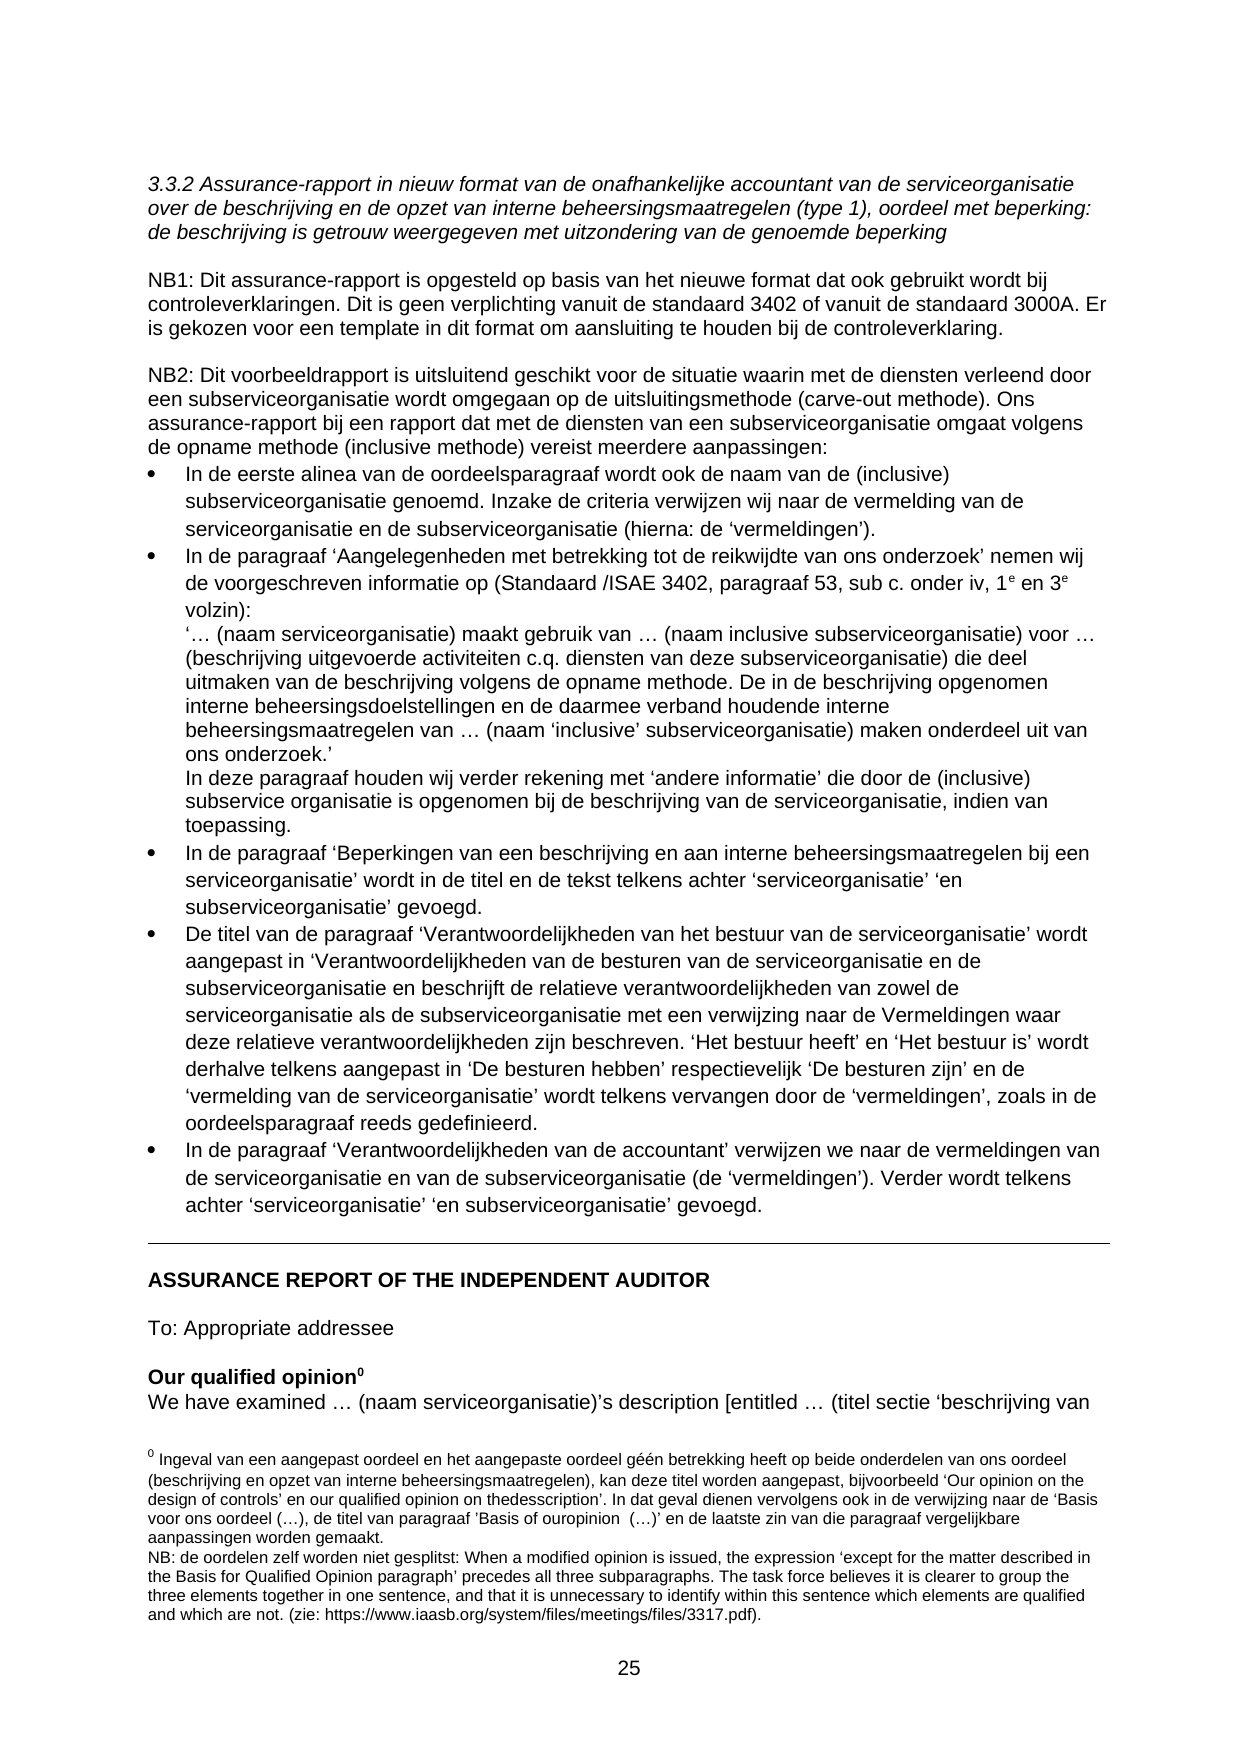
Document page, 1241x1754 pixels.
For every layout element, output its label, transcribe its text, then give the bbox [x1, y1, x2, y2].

text In deze paragraaf houden wij verder rekening met ‘andere informatie’ die door de (inclusive) subservice organisatie is opgenomen bij de beschrijving van de serviceorganisatie, indien van toepassing. [185, 765, 1110, 837]
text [148, 1389, 1110, 1414]
list In de paragraaf ‘Verantwoordelijkheden van de accountant’ verwijzen we naar de vermeldingen van de serviceorganisatie en van de subserviceorganisatie (de ‘vermeldingen’). Verder wordt telkens achter ‘serviceorganisatie’ ‘en subserviceorganisatie’ gevoegd. [148, 1135, 1110, 1216]
list In de paragraaf ‘Beperkingen van een beschrijving en aan interne beheersingsmaatregelen bij een serviceorganisatie’ wordt in de titel en de tekst telkens achter ‘serviceorganisatie’ ‘en subserviceorganisatie’ gevoegd. [148, 837, 1110, 918]
list In de eerste alinea van de oordeelsparagraaf wordt ook de naam van de (inclusive) subserviceorganisatie genoemd. Inzake de criteria verwijzen wij naar de vermelding van de serviceorganisatie en de subserviceorganisatie (hierna: de ‘vermeldingen’). [148, 459, 1110, 540]
text NB1: Dit assurance-rapport is opgesteld op basis van het nieuwe format dat ook gebruikt wordt bij controleverklaringen. Dit is geen verplichting vanuit de standaard 3402 of vanuit de standaard 3000A. Er is gekozen voor een template in dit format om aansluiting te houden bij de controleverklaring. [148, 267, 1110, 339]
text NB2: Dit voorbeeldrapport is uitsluitend geschikt voor de situatie waarin met de diensten verleend door een subserviceorganisatie wordt omgegaan op de uitsluitingsmethode (carve-out methode). Ons assurance-rapport bij een rapport dat met de diensten van een subserviceorganisatie omgaat volgens de opname methode (inclusive methode) vereist meerdere aanpassingen: [148, 363, 1110, 459]
list In de paragraaf ‘Aangelegenheden met betrekking tot de reikwijdte van ons onderzoek’ nemen wij de voorgeschreven informatie op (Standaard /ISAE 3402, paragraaf 53, sub c. onder iv, 1e en 3e volzin): [148, 540, 1110, 622]
subtitle 3.3.2 Assurance-rapport in nieuw format van de onafhankelijke accountant van de serviceorganisatie over de beschrijving en de opzet van interne beheersingsmaatregelen (type 1), oordeel met beperking: de beschrijving is getrouw weergegeven met uitzondering van de genoemde beperking [148, 172, 1110, 243]
text To: Appropriate addressee [148, 1316, 1110, 1340]
list De titel van de paragraaf ‘Verantwoordelijkheden van het bestuur van de serviceorganisatie’ wordt aangepast in ‘Verantwoordelijkheden van de besturen van de serviceorganisatie en de subserviceorganisatie en beschrijft de relatieve verantwoordelijkheden van zowel de serviceorganisatie als de subserviceorganisatie met een verwijzing naar de Vermeldingen waar deze relatieve verantwoordelijkheden zijn beschreven. ‘Het bestuur heeft’ en ‘Het bestuur is’ wordt derhalve telkens aangepast in ‘De besturen hebben’ respectievelijk ‘De besturen zijn’ en de ‘vermelding van de serviceorganisatie’ wordt telkens vervangen door de ‘vermeldingen’, zoals in de oordeelsparagraaf reeds gedefinieerd. [148, 918, 1110, 1135]
text ‘… (naam serviceorganisatie) maakt gebruik van … (naam inclusive subserviceorganisatie) voor … (beschrijving uitgevoerde activiteiten c.q. diensten van deze subserviceorganisatie) die deel uitmaken van de beschrijving volgens de opname methode. De in de beschrijving opgenomen interne beheersingsdoelstellingen en de daarmee verband houdende interne beheersingsmaatregelen van … (naam ‘inclusive’ subserviceorganisatie) maken onderdeel uit van ons onderzoek.’ [185, 622, 1110, 765]
text Our qualified opinion [148, 1364, 1110, 1389]
text Assurance report of the independent auditor [148, 1268, 1110, 1292]
